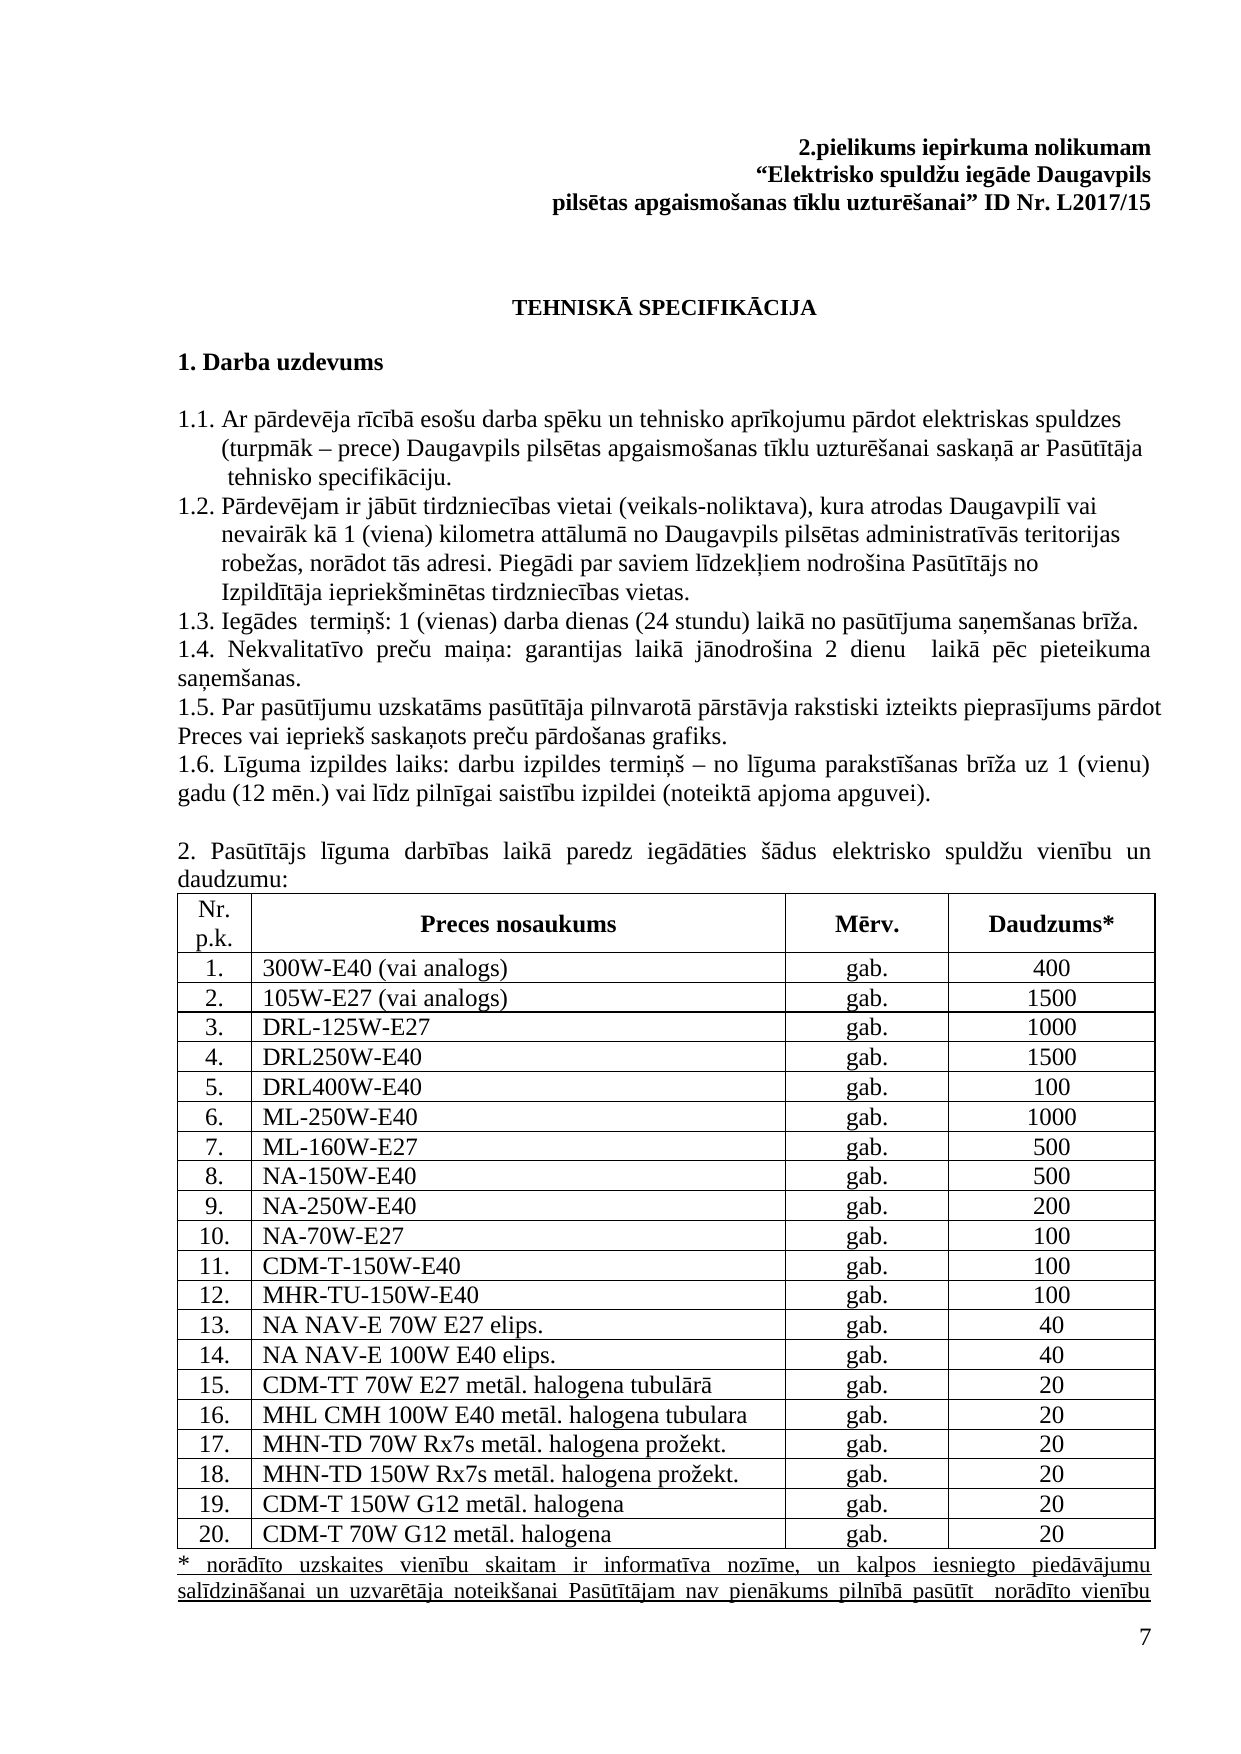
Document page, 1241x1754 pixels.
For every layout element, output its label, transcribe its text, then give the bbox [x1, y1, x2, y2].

table_header Preces nosaukums [252, 894, 785, 952]
table_header Nr. p.k. [178, 894, 251, 952]
table_cell gab. [786, 1221, 948, 1250]
list Ar pārdevēja rīcībā esošu darba spēku un tehnisko aprīkojumu pārdot elektriskas spuldzes [177, 404, 1240, 433]
table_cell CDM-T 150W G12 metāl. halogena [252, 1489, 785, 1518]
table_cell 100 [949, 1072, 1154, 1101]
table_cell 20 [949, 1459, 1154, 1488]
table_cell gab. [786, 953, 948, 982]
text Preces vai iepriekš saskaņots preču pārdošanas grafiks. [177, 721, 1240, 749]
table_cell gab. [786, 1340, 948, 1369]
table_cell 8. [178, 1161, 251, 1190]
table_cell 1. [178, 953, 251, 982]
table_cell gab. [786, 1430, 948, 1458]
table_cell gab. [786, 1132, 948, 1160]
table_cell gab. [786, 1459, 948, 1488]
list Izpildītāja iepriekšminētas tirdzniecības vietas. [221, 577, 1240, 606]
table_cell 5. [178, 1072, 251, 1101]
table_header Daudzums* [949, 894, 1154, 952]
table_cell 15. [178, 1370, 251, 1399]
table_cell CDM-T-150W-E40 [252, 1251, 785, 1279]
table_cell gab. [786, 1102, 948, 1131]
table_cell gab. [786, 1281, 948, 1309]
table_cell NA-150W-E40 [252, 1161, 785, 1190]
table_cell 1500 [949, 1042, 1154, 1071]
table_cell gab. [786, 1072, 948, 1101]
table_cell DRL-125W-E27 [252, 1013, 785, 1041]
table_cell gab. [786, 1489, 948, 1518]
table_cell 3. [178, 1013, 251, 1041]
table_cell 20 [949, 1370, 1154, 1399]
text TEHNISKĀ SPECIFIKĀCIJA [177, 294, 1152, 321]
table_cell DRL250W-E40 [252, 1042, 785, 1071]
table_cell NA-70W-E27 [252, 1221, 785, 1250]
table_header Mērv. [786, 894, 948, 952]
table_cell 2. [178, 983, 251, 1011]
text 1.5. Par pasūtījumu uzskatāms pasūtītāja pilnvarotā pārstāvja rakstiski izteikts pieprasījums pārdot [177, 692, 1240, 721]
table_cell 18. [178, 1459, 251, 1488]
table_cell 11. [178, 1251, 251, 1279]
table_cell 17. [178, 1430, 251, 1458]
table_cell gab. [786, 1310, 948, 1339]
table_cell 6. [178, 1102, 251, 1131]
table_cell gab. [786, 1161, 948, 1190]
table_cell gab. [786, 1370, 948, 1399]
text 1.4. Nekvalitatīvo preču maiņa: garantijas laikā jānodrošina 2 dienu laikā pēc pieteikuma saņemšanas. [177, 634, 1152, 692]
table_cell 19. [178, 1489, 251, 1518]
table_cell CDM-TT 70W E27 metāl. halogena tubulārā [252, 1370, 785, 1399]
table_cell gab. [786, 1042, 948, 1071]
table_cell 100 [949, 1281, 1154, 1309]
table_cell ML-160W-E27 [252, 1132, 785, 1160]
table_cell 10. [178, 1221, 251, 1250]
text “Elektrisko spuldžu iegāde Daugavpils [177, 160, 1152, 188]
table_cell gab. [786, 1519, 948, 1548]
table_cell MHN-TD 150W Rx7s metāl. halogena prožekt. [252, 1459, 785, 1488]
list (turpmāk – prece) Daugavpils pilsētas apgaismošanas tīklu uzturēšanai saskaņā ar Pasūtītāja [221, 433, 1240, 462]
text 1. Darba uzdevums [177, 347, 1152, 376]
table_cell 16. [178, 1400, 251, 1428]
table_cell gab. [786, 1251, 948, 1279]
table_cell ML-250W-E40 [252, 1102, 785, 1131]
table_cell 1500 [949, 983, 1154, 1011]
table_cell 20 [949, 1430, 1154, 1458]
table_cell 40 [949, 1340, 1154, 1369]
list nevairāk kā 1 (viena) kilometra attālumā no Daugavpils pilsētas administratīvās teritorijas [221, 519, 1240, 548]
text 2. Pasūtītājs līguma darbības laikā paredz iegādāties šādus elektrisko spuldžu vienību un daudzumu: [177, 836, 1152, 893]
table_cell 12. [178, 1281, 251, 1309]
table_cell 7. [178, 1132, 251, 1160]
table_cell 105W-E27 (vai analogs) [252, 983, 785, 1011]
table_cell 14. [178, 1340, 251, 1369]
table_cell CDM-T 70W G12 metāl. halogena [252, 1519, 785, 1548]
list tehnisko specifikāciju. [221, 462, 1240, 491]
text 2.pielikums iepirkuma nolikumam [177, 132, 1152, 160]
table_cell 4. [178, 1042, 251, 1071]
table_cell gab. [786, 1191, 948, 1220]
table_cell 500 [949, 1161, 1154, 1190]
table_cell 300W-E40 (vai analogs) [252, 953, 785, 982]
table_cell gab. [786, 983, 948, 1011]
table_cell NA-250W-E40 [252, 1191, 785, 1220]
table_cell NA NAV-E 70W E27 elips. [252, 1310, 785, 1339]
list robežas, norādot tās adresi. Piegādi par saviem līdzekļiem nodrošina Pasūtītājs no [221, 548, 1240, 577]
table_cell 20 [949, 1400, 1154, 1428]
text 1.6. Līguma izpildes laiks: darbu izpildes termiņš – no līguma parakstīšanas brīža uz 1 (vienu) gadu (12 mēn.) vai līdz pilnīgai saistību izpildei (noteiktā apjoma apguvei). [177, 749, 1152, 807]
table_cell 500 [949, 1132, 1154, 1160]
list Pārdevējam ir jābūt tirdzniecības vietai (veikals-noliktava), kura atrodas Daugavpilī vai [177, 491, 1240, 519]
table_cell NA NAV-E 100W E40 elips. [252, 1340, 785, 1369]
table_cell gab. [786, 1013, 948, 1041]
table_cell 1000 [949, 1102, 1154, 1131]
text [177, 1575, 1152, 1604]
text pilsētas apgaismošanas tīklu uzturēšanai” ID Nr. L2017/15 [177, 188, 1152, 215]
table_cell MHN-TD 70W Rx7s metāl. halogena prožekt. [252, 1430, 785, 1458]
table_cell 13. [178, 1310, 251, 1339]
table_cell MHL CMH 100W E40 metāl. halogena tubulara [252, 1400, 785, 1428]
table_cell 40 [949, 1310, 1154, 1339]
table_cell 400 [949, 953, 1154, 982]
table_cell 20 [949, 1519, 1154, 1548]
table_cell 9. [178, 1191, 251, 1220]
table_cell DRL400W-E40 [252, 1072, 785, 1101]
text 1.3. Iegādes termiņš: 1 (vienas) darba dienas (24 stundu) laikā no pasūtījuma saņemšanas brīža. [177, 606, 1152, 634]
table_cell 200 [949, 1191, 1154, 1220]
table_cell 20. [178, 1519, 251, 1548]
table_cell 20 [949, 1489, 1154, 1518]
table_cell 100 [949, 1251, 1154, 1279]
table_cell 1000 [949, 1013, 1154, 1041]
table_cell gab. [786, 1400, 948, 1428]
table_cell MHR-TU-150W-E40 [252, 1281, 785, 1309]
table_cell 100 [949, 1221, 1154, 1250]
